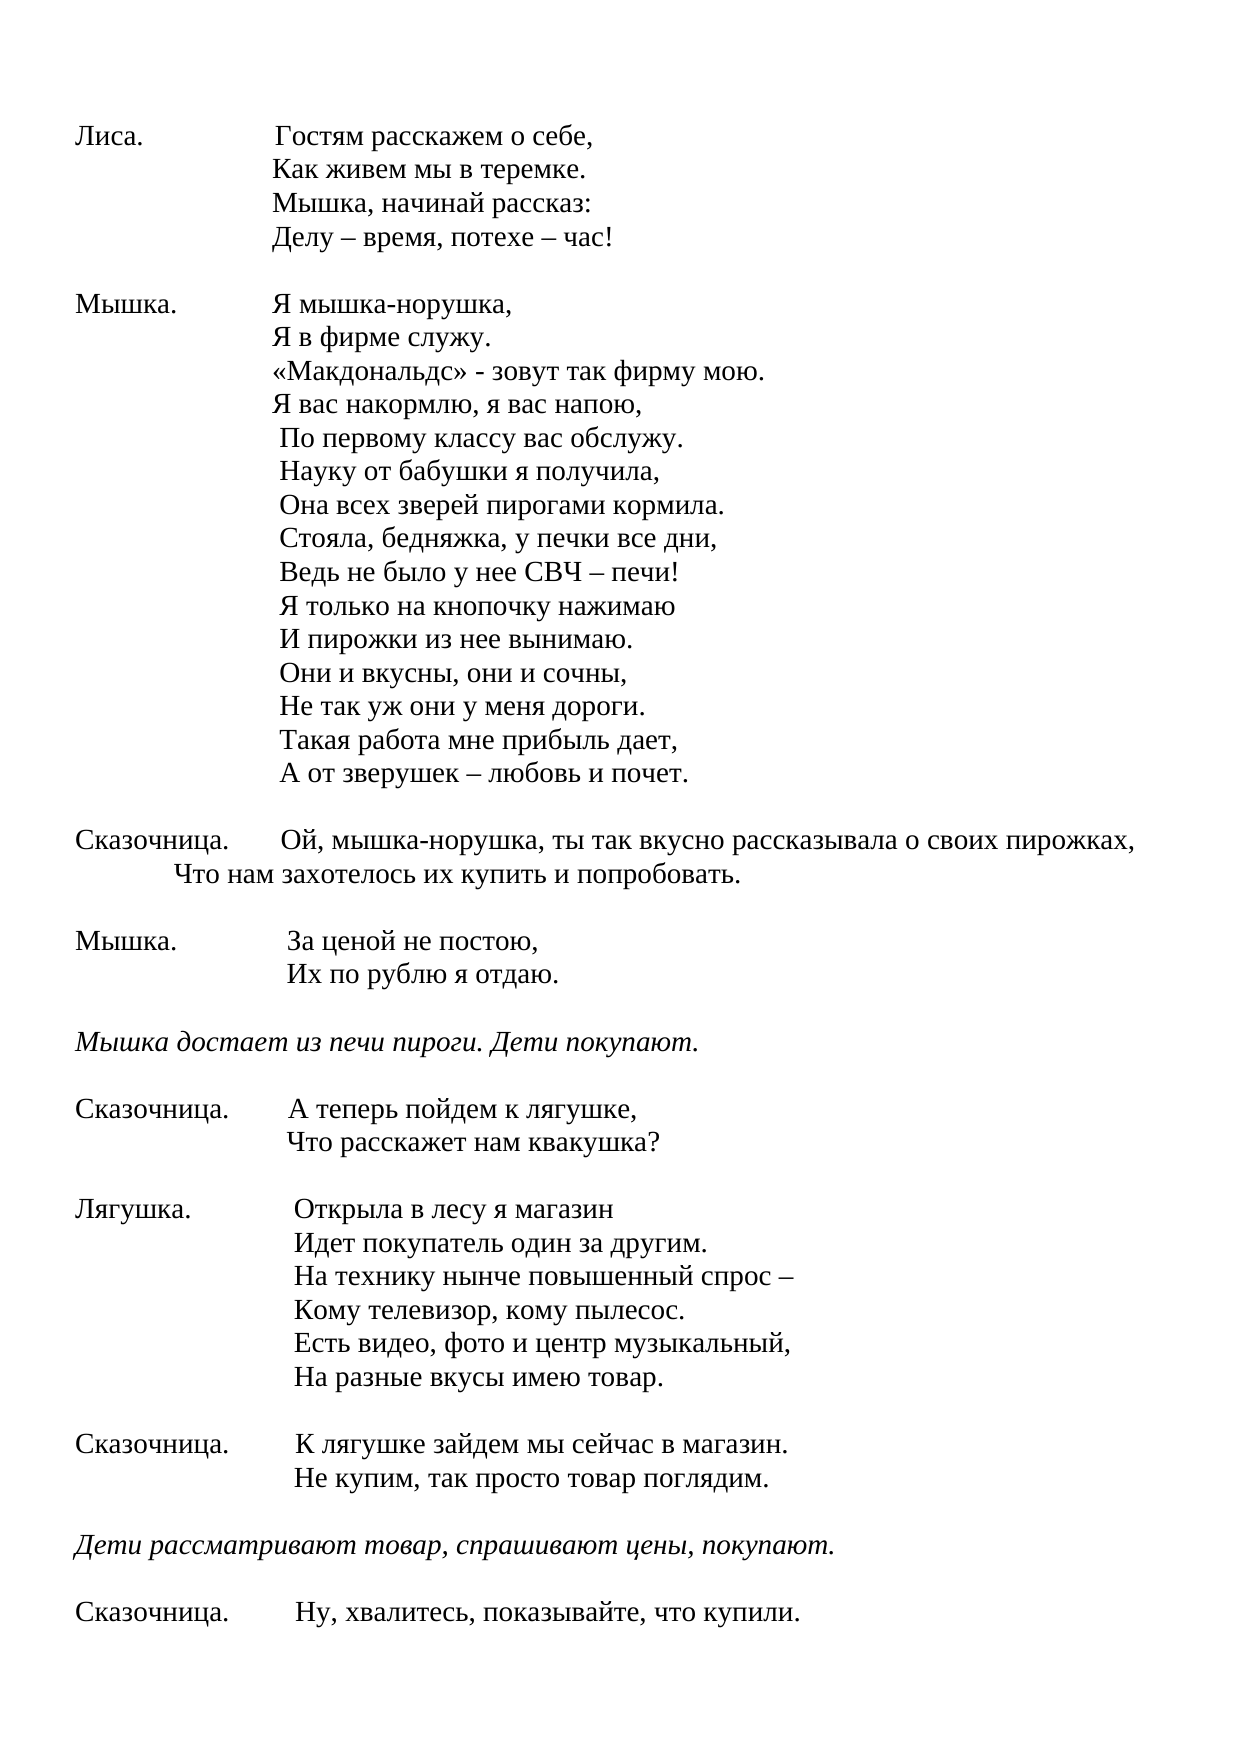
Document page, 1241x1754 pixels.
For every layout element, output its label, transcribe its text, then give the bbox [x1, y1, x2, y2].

text Науку от бабушки я получила, [75, 453, 1162, 487]
text Мышка. За ценой не постою, [75, 923, 1162, 957]
text Стояла, бедняжка, у печки все дни, [75, 521, 1162, 554]
text Не так уж они у меня дороги. [75, 688, 1162, 722]
text Она всех зверей пирогами кормила. [75, 487, 1162, 521]
text Сказочница. А теперь пойдем к лягушке, [75, 1091, 1162, 1124]
text Мышка, начинай рассказ: [75, 185, 1162, 219]
text Такая работа мне прибыль дает, [75, 722, 1162, 755]
text Сказочница. Ой, мышка-норушка, ты так вкусно рассказывала о своих пирожках, [75, 822, 1162, 856]
text Ведь не было у нее СВЧ – печи! [75, 554, 1162, 588]
text Они и вкусны, они и сочны, [75, 655, 1162, 688]
text Лягушка. Открыла в лесу я магазин [75, 1191, 1162, 1225]
text Я в фирме служу. [75, 319, 1162, 353]
text Я только на кнопочку нажимаю [75, 588, 1162, 621]
text На технику нынче повышенный спрос – [75, 1258, 1162, 1292]
text Есть видео, фото и центр музыкальный, [75, 1326, 1162, 1359]
text Их по рублю я отдаю. [75, 957, 1162, 990]
text Не купим, так просто товар поглядим. [75, 1460, 1162, 1493]
text Что нам захотелось их купить и попробовать. [75, 856, 1162, 889]
text Делу – время, потехе – час! [75, 219, 1162, 252]
text На разные вкусы имею товар. [75, 1359, 1162, 1393]
text А от зверушек – любовь и почет. [75, 755, 1162, 789]
text Я вас накормлю, я вас напою, [75, 386, 1162, 420]
text Лиса. Гостям расскажем о себе, [75, 118, 1162, 152]
text По первому классу вас обслужу. [75, 420, 1162, 453]
text Мышка достает из печи пироги. Дети покупают. [75, 1024, 1162, 1057]
text Как живем мы в теремке. [75, 152, 1162, 185]
text Дети рассматривают товар, спрашивают цены, покупают. [75, 1527, 1162, 1560]
text Что расскажет нам квакушка? [75, 1124, 1162, 1158]
text Сказочница. Ну, хвалитесь, показывайте, что купили. [75, 1594, 1162, 1627]
text Идет покупатель один за другим. [75, 1225, 1162, 1258]
text Кому телевизор, кому пылесос. [75, 1292, 1162, 1326]
text «Макдональдс» - зовут так фирму мою. [75, 353, 1162, 386]
text Сказочница. К лягушке зайдем мы сейчас в магазин. [75, 1426, 1162, 1460]
text Мышка. Я мышка-норушка, [75, 286, 1162, 319]
text И пирожки из нее вынимаю. [75, 621, 1162, 655]
